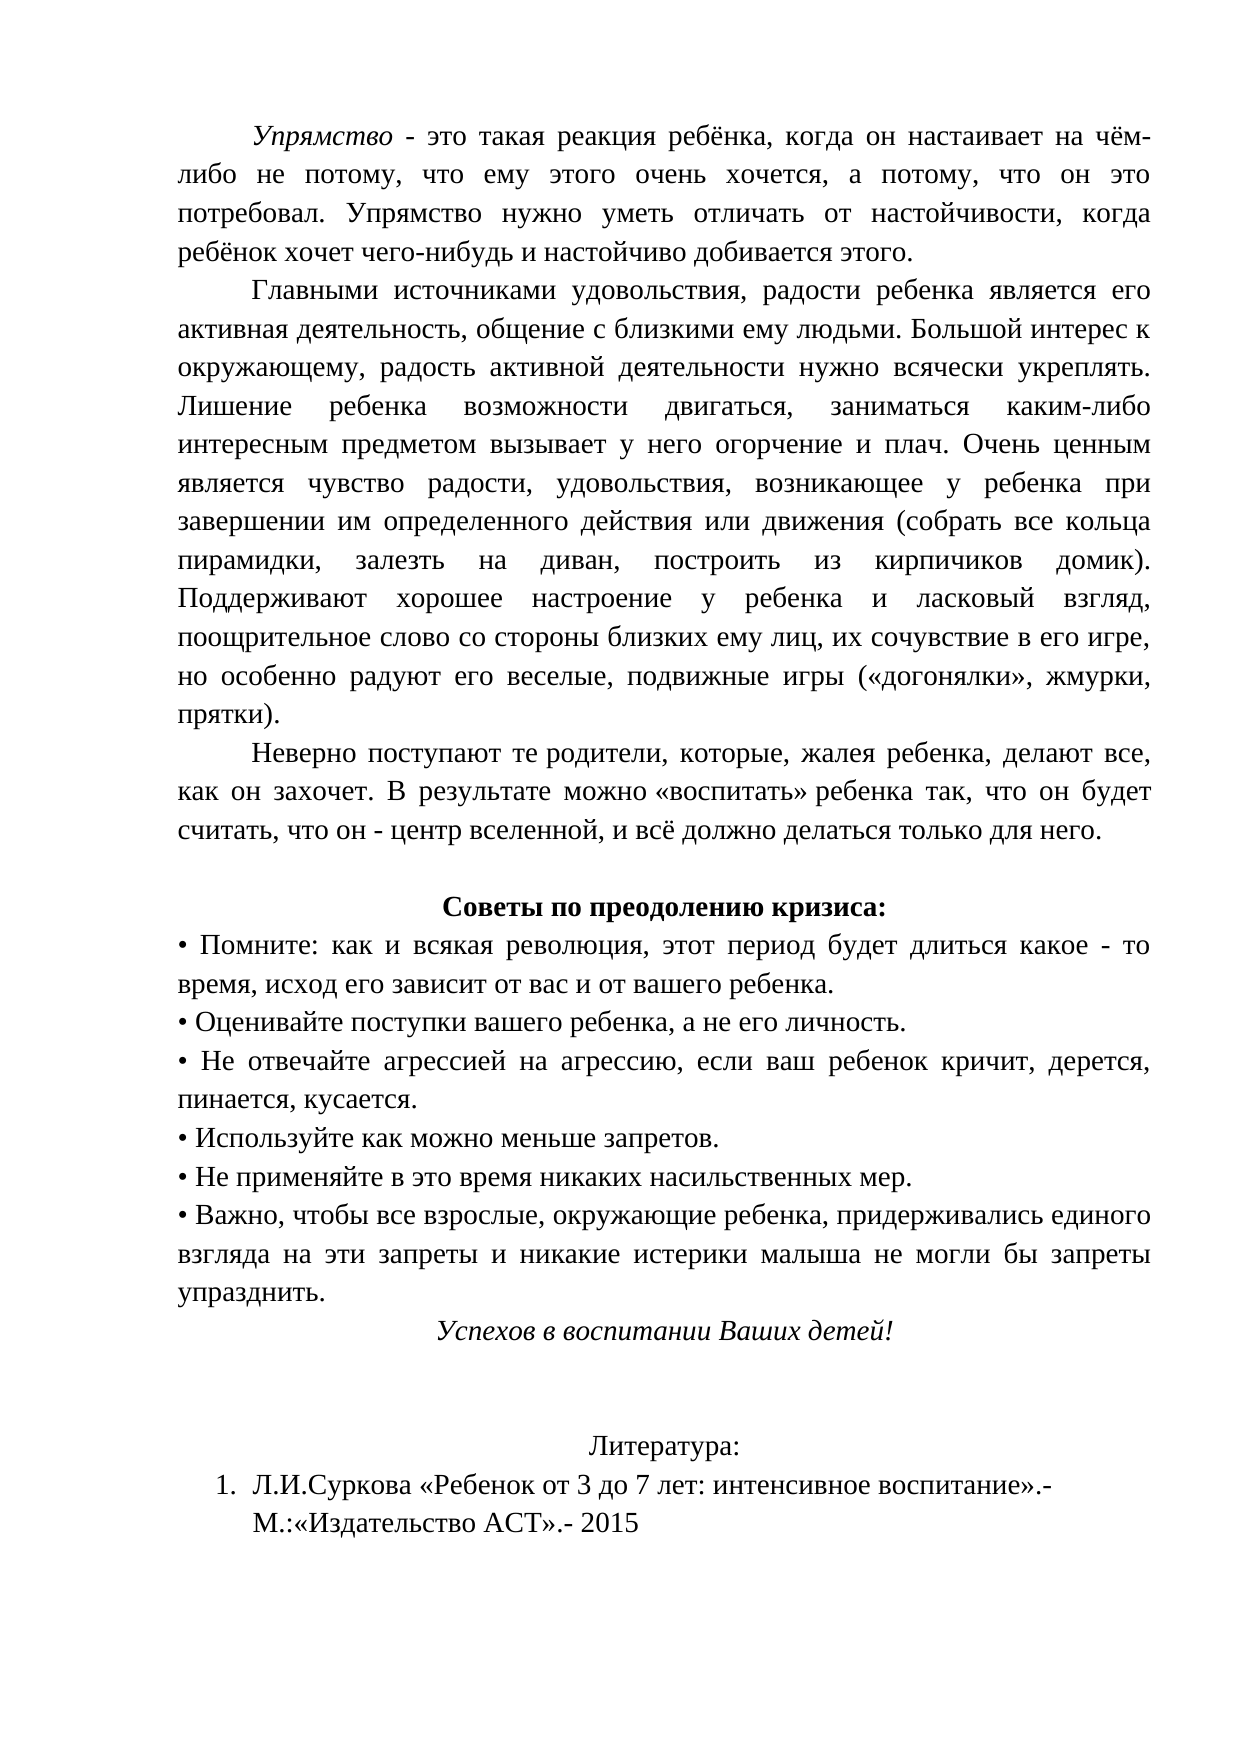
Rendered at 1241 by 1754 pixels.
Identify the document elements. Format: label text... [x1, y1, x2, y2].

text Упрямство - это такая реакция ребёнка, когда он настаивает на чём-либо не потому, что ему этого очень хочется, а потому, что он это потребовал. Упрямство нужно уметь отличать от настойчивости, когда ребёнок хочет чего-нибудь и настойчиво добивается этого. [177, 118, 1152, 267]
list Л.И.Суркова «Ребенок от 3 до 7 лет: интенсивное воспитание».-М.:«Издательство АСТ».- 2015 [215, 1467, 1152, 1539]
text • Не отвечайте агрессией на агрессию, если ваш ребенок кричит, дерется, пинается, кусается. [177, 1043, 1152, 1115]
text • Не применяйте в это время никаких насильственных мер. [177, 1159, 1152, 1192]
text • Используйте как можно меньше запретов. [177, 1120, 1152, 1154]
text Успехов в воспитании Ваших детей! [177, 1313, 1152, 1346]
text • Важно, чтобы все взрослые, окружающие ребенка, придерживались единого взгляда на эти запреты и никакие истерики малыша не могли бы запреты упразднить. [177, 1197, 1152, 1308]
text Главными источниками удовольствия, радости ребенка является его активная деятельность, общение с близкими ему людьми. Большой интерес к окружающему, радость активной деятельности нужно всячески укреплять. Лишение ребенка возможности двигаться, заниматься каким-либо интересным предметом вызывает у него огорчение и плач. Очень ценным является чувство радости, удовольствия, возникающее у ребенка при завершении им определенного действия или движения (собрать все кольца пирамидки, залезть на диван, построить из кирпичиков домик). Поддерживают хорошее настроение у ребенка и ласковый взгляд, поощрительное слово со стороны близких ему лиц, их сочувствие в его игре, но особенно радуют его веселые, подвижные игры («догонялки», жмурки, прятки). [177, 272, 1152, 730]
text • Помните: как и всякая революция, этот период будет длиться какое - то время, исход его зависит от вас и от вашего ребенка. [177, 927, 1152, 999]
text Советы по преодолению кризиса: [177, 889, 1152, 922]
text • Оценивайте поступки вашего ребенка, а не его личность. [177, 1004, 1152, 1038]
text Литература: [177, 1428, 1152, 1462]
text Неверно поступают те родители, которые, жалея ребенка, делают все, как он захочет. В результате можно «воспитать» ребенка так, что он будет считать, что он - центр вселенной, и всё должно делаться только для него. [177, 735, 1152, 845]
